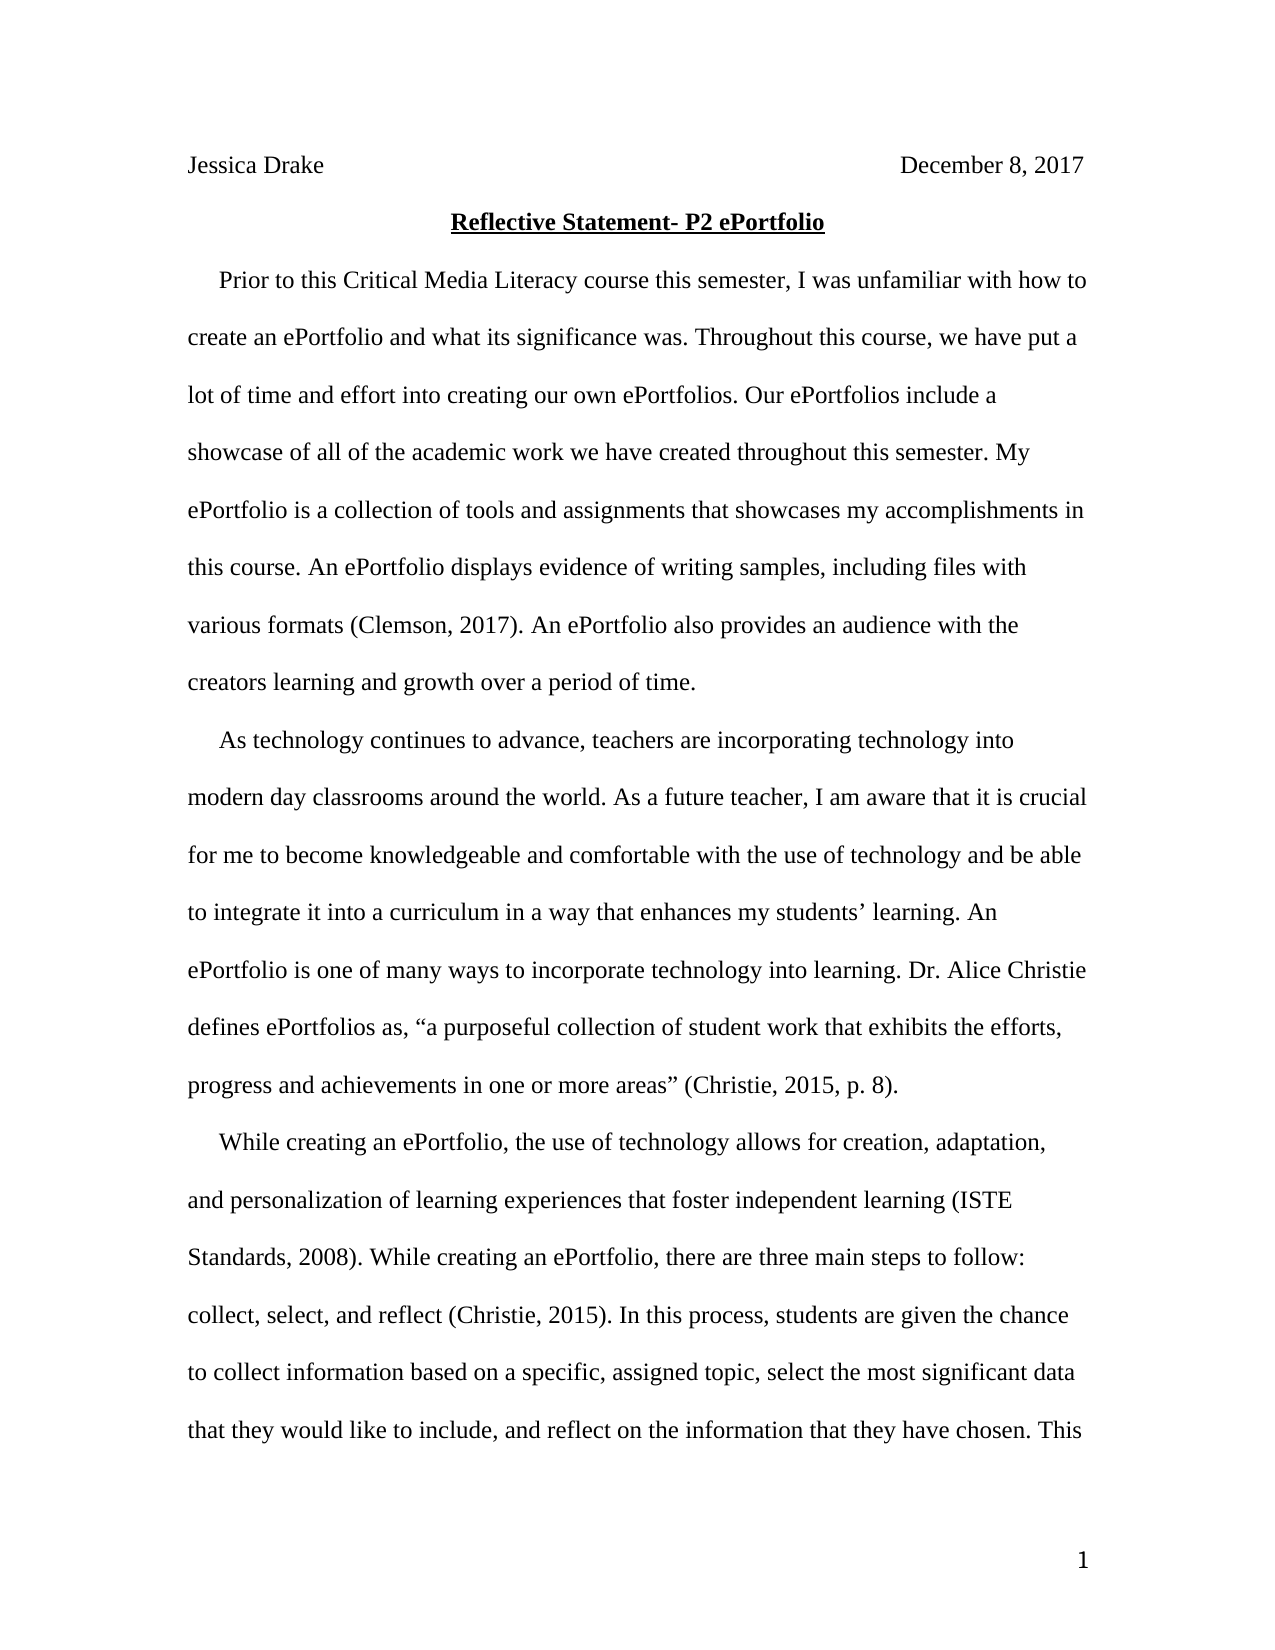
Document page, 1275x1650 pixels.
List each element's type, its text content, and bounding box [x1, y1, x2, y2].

text As technology continues to advance, teachers are incorporating technology into modern day classrooms around the world. As a future teacher, I am aware that it is crucial for me to become knowledgeable and comfortable with the use of technology and be able to integrate it into a curriculum in a way that enhances my students’ learning. An ePortfolio is one of many ways to incorporate technology into learning. Dr. Alice Christie defines ePortfolios as, “a purposeful collection of student work that exhibits the efforts, progress and achievements in one or more areas” (Christie, 2015, p. 8). [187, 725, 1087, 1099]
text Reflective Statement- P2 ePortfolio [187, 207, 1087, 236]
text Prior to this Critical Media Literacy course this semester, I was unfamiliar with how to create an ePortfolio and what its significance was. Throughout this course, we have put a lot of time and effort into creating our own ePortfolios. Our ePortfolios include a showcase of all of the academic work we have created throughout this semester. My ePortfolio is a collection of tools and assignments that showcases my accomplishments in this course. An ePortfolio displays evidence of writing samples, including files with various formats (Clemson, 2017). An ePortfolio also provides an audience with the creators learning and growth over a period of time. [187, 265, 1087, 696]
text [187, 1127, 1087, 1444]
text Jessica Drake December 8, 2017 [187, 150, 1087, 179]
